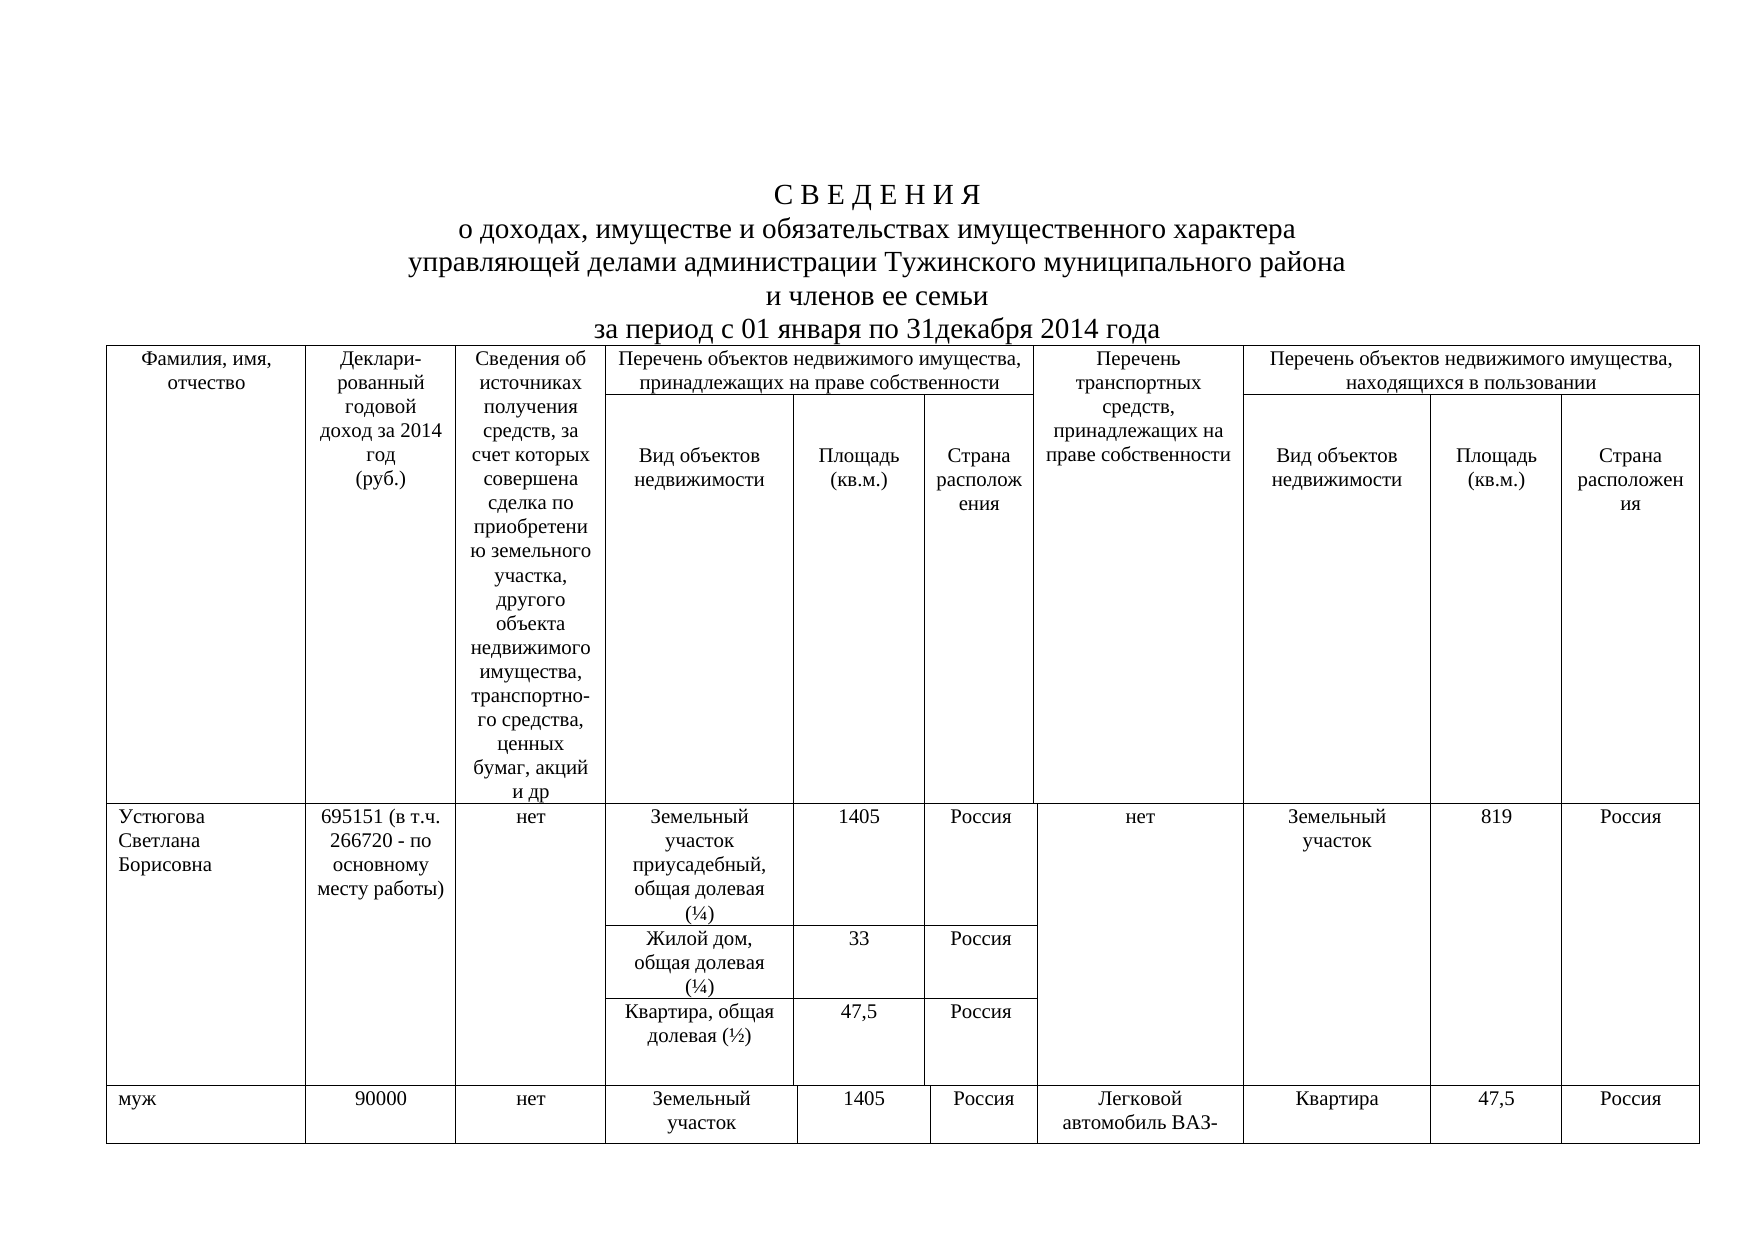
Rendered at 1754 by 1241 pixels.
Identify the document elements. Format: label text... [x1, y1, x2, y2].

table_cell Земельный участок [1244, 804, 1430, 1085]
table_cell 90000 [306, 1086, 455, 1143]
table_cell муж [107, 1086, 305, 1143]
table_cell Россия [925, 999, 1037, 1085]
table_header Перечень транспортных средств, принадлежащих на праве собственности [1034, 346, 1243, 803]
table_cell Страна расположения [925, 395, 1033, 803]
table_cell нет [456, 804, 605, 1085]
table_cell 695151 (в т.ч. 266720 - по основному месту работы) [306, 804, 455, 1085]
table_cell Вид объектов недвижимости [1244, 395, 1430, 803]
table_cell Россия [925, 804, 1037, 924]
text и членов ее семьи [118, 278, 1636, 311]
table_cell Россия [1562, 1086, 1699, 1143]
table_cell 1405 [798, 1086, 930, 1143]
table_cell 47,5 [1431, 1086, 1561, 1143]
table_header Сведения об источниках получения средств, за счет которых совершена сделка по приобретению земельного участка, другого объекта недвижимого имущества, транспортно-го средства, ценных бумаг, акций и др [456, 346, 605, 803]
text управляющей делами администрации Тужинского муниципального района [118, 244, 1636, 278]
text С В Е Д Е Н И Я [118, 177, 1636, 211]
table_cell [1038, 925, 1243, 1085]
table_cell 1405 [794, 804, 924, 924]
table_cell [606, 1086, 797, 1143]
table_cell 819 [1431, 804, 1561, 1085]
table_cell Жилой дом, общая долевая (¼) [606, 926, 793, 998]
table_cell 47,5 [794, 999, 924, 1085]
table_cell Устюгова Светлана Борисовна [107, 804, 305, 1085]
table_cell нет [1038, 804, 1243, 924]
table_cell Квартира, общая долевая (½) [606, 999, 793, 1085]
table_header Деклари-рованный годовой доход за 2014 год (руб.) [306, 346, 455, 803]
table_cell Вид объектов недвижимости [606, 395, 793, 803]
table_cell 33 [794, 926, 924, 998]
table_header Перечень объектов недвижимого имущества, принадлежащих на праве собственности [606, 346, 1033, 394]
table_cell Квартира [1244, 1086, 1430, 1143]
table_cell Площадь (кв.м.) [794, 395, 924, 803]
table_cell Страна расположения [1562, 395, 1699, 803]
table_cell Россия [931, 1086, 1037, 1143]
table_header Перечень объектов недвижимого имущества, находящихся в пользовании [1244, 346, 1699, 394]
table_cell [1038, 1086, 1243, 1143]
table_cell Земельный участок приусадебный, общая долевая (¼) [606, 804, 793, 924]
table_cell нет [456, 1086, 605, 1143]
table_cell Россия [1562, 804, 1699, 1085]
text за период с 01 января по 31декабря 2014 года [118, 311, 1636, 345]
text о доходах, имуществе и обязательствах имущественного характера [118, 211, 1636, 244]
table_cell Россия [925, 926, 1037, 998]
table_header Фамилия, имя, отчество [107, 346, 305, 803]
table_cell Площадь (кв.м.) [1431, 395, 1561, 803]
